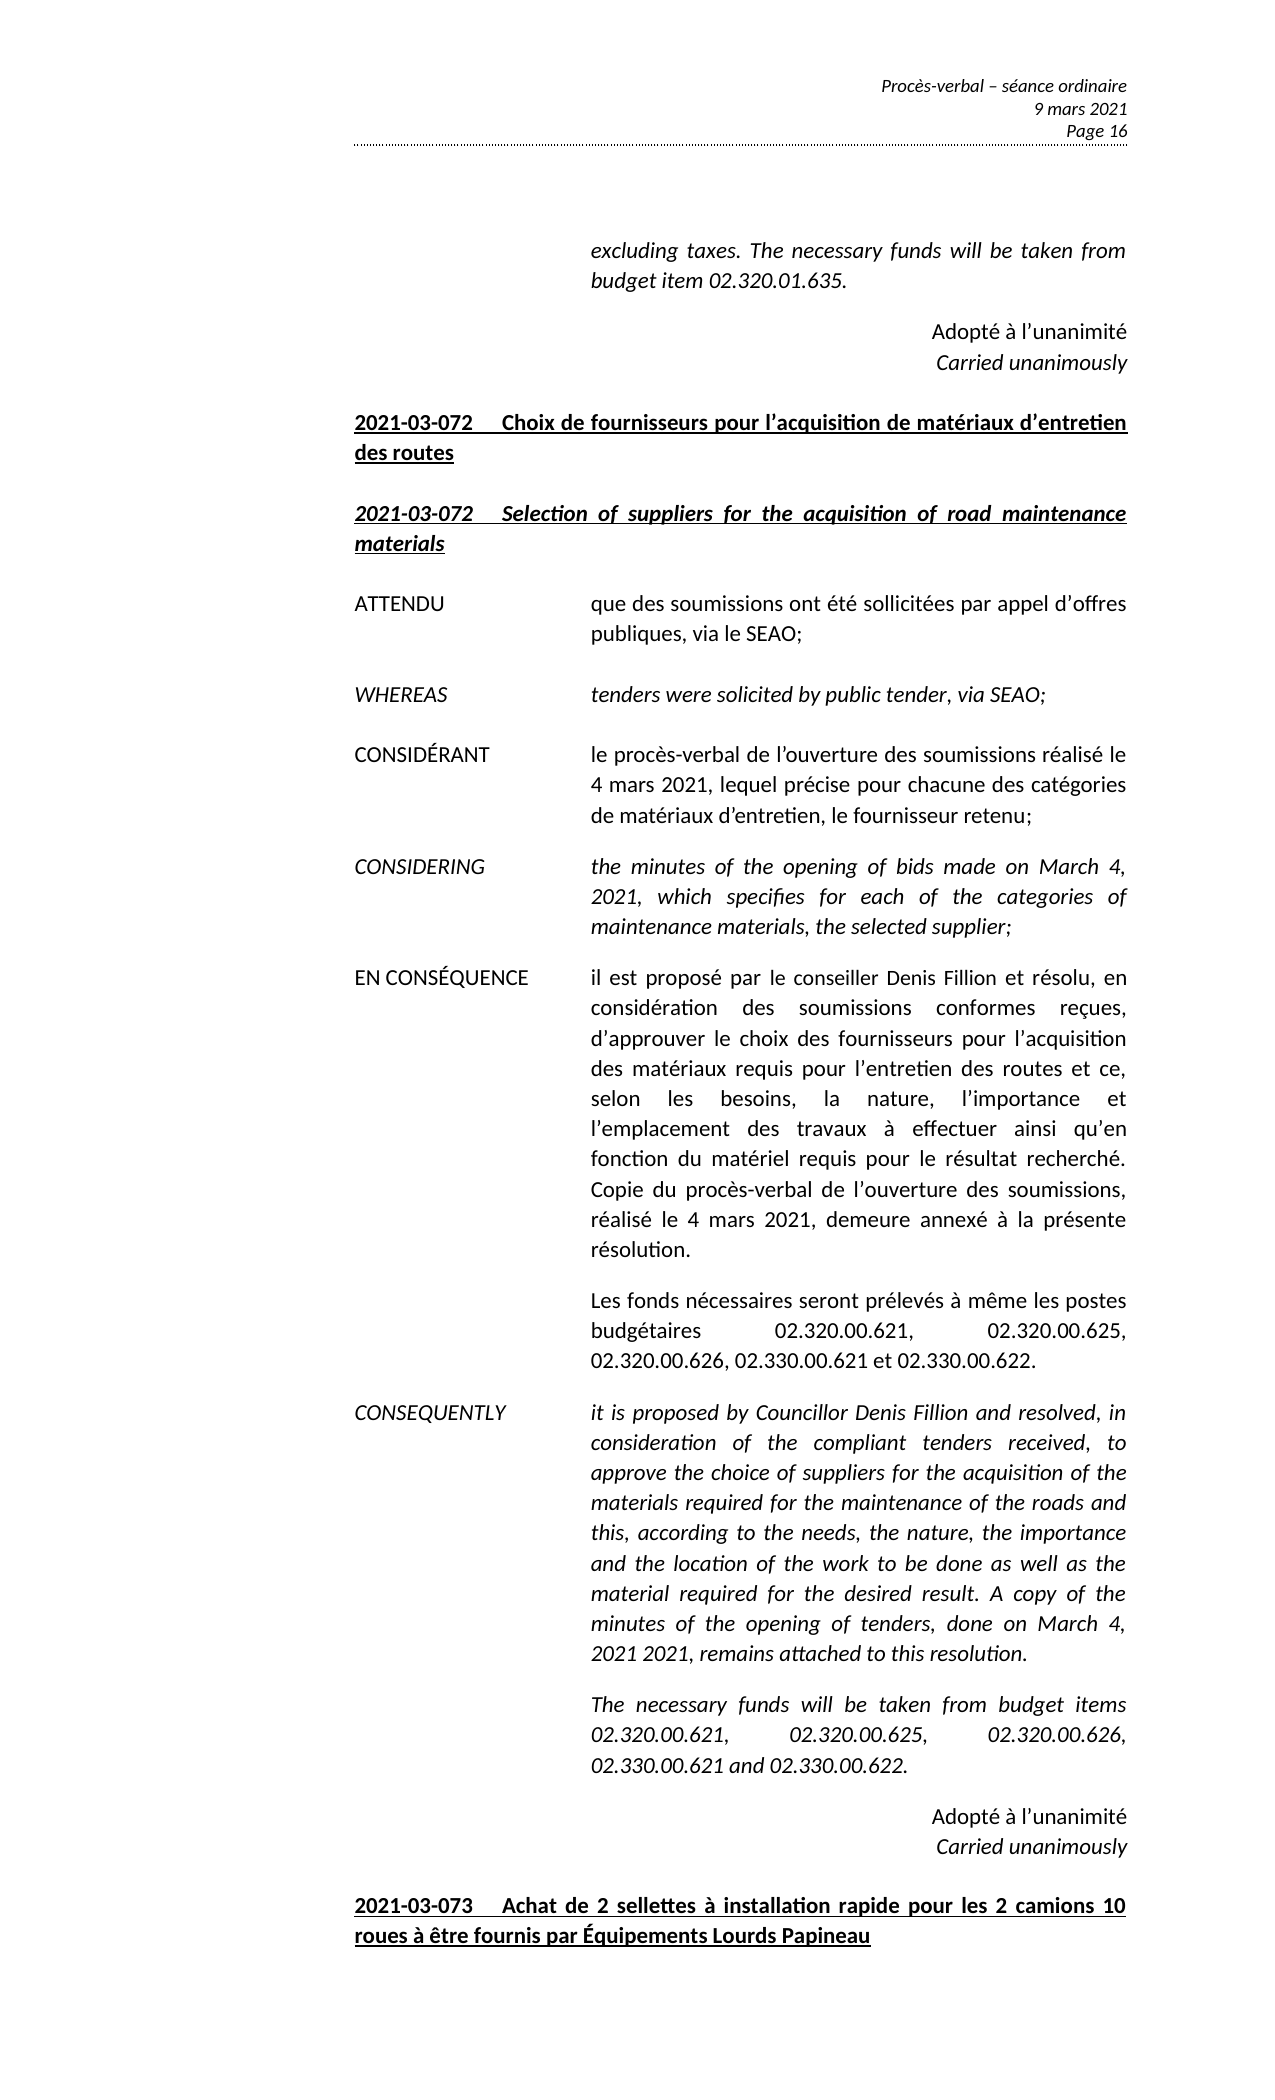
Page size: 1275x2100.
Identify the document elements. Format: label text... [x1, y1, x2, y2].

text Carried unanimously [354, 348, 1127, 376]
text CONSEQUENTLY it is proposed by Councillor Denis Fillion and resolved, in consideration of the compliant tenders received, to approve the choice of suppliers for the acquisition of the materials required for the maintenance of the roads and this, according to the needs, the nature, the importance and the location of the work to be done as well as the material required for the desired result. A copy of the minutes of the opening of tenders, done on March 4, 2021 2021, remains attached to this resolution. [354, 1398, 1127, 1667]
text CONSIDÉRANT le procès-verbal de l’ouverture des soumissions réalisé le 4 mars 2021, lequel précise pour chacune des catégories de matériaux d’entretien, le fournisseur retenu; [354, 740, 1127, 829]
text WHEREAS tenders were solicited by public tender, via SEAO; [354, 680, 1127, 708]
text 2021-03-072 Selection of suppliers for the acquisition of road maintenance materials [354, 524, 1127, 557]
text EN CONSÉQUENCE il est proposé par le conseiller Denis Fillion et résolu, en considération des soumissions conformes reçues, d’approuver le choix des fournisseurs pour l’acquisition des matériaux requis pour l’entretien des routes et ce, selon les besoins, la nature, l’importance et l’emplacement des travaux à effectuer ainsi qu’en fonction du matériel requis pour le résultat recherché. Copie du procès-verbal de l’ouverture des soumissions, réalisé le 4 mars 2021, demeure annexé à la présente résolution. [354, 963, 1127, 1263]
text CONSIDERING the minutes of the opening of bids made on March 4, 2021, which specifies for each of the categories of maintenance materials, the selected supplier; [354, 852, 1127, 940]
text 2021-03-072 Selection of suppliers for the acquisition of road maintenance materials [354, 499, 1127, 523]
text 2021-03-073 Achat de 2 sellettes à installation rapide pour les 2 camions 10 roues à être fournis par Équipements Lourds Papineau [354, 1892, 1127, 1949]
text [354, 236, 1127, 294]
text 2021-03-072 Choix de fournisseurs pour l’acquisition de matériaux d’entretien des routes [354, 434, 1127, 466]
text Les fonds nécessaires seront prélevés à même les postes budgétaires 02.320.00.621, 02.320.00.625, 02.320.00.626, 02.330.00.621 et 02.330.00.622. [591, 1286, 1127, 1375]
text ATTENDU que des soumissions ont été sollicitées par appel d’offres publiques, via le SEAO; [354, 589, 1127, 648]
text 2021-03-072 Choix de fournisseurs pour l’acquisition de matériaux d’entretien des routes [354, 408, 1127, 432]
text Adopté à l’unanimité [354, 1802, 1127, 1830]
text Adopté à l’unanimité [354, 317, 1127, 346]
text Carried unanimously [354, 1832, 1127, 1860]
text The necessary funds will be taken from budget items 02.320.00.621, 02.320.00.625, 02.320.00.626, 02.330.00.621 and 02.330.00.622. [354, 1690, 1127, 1779]
